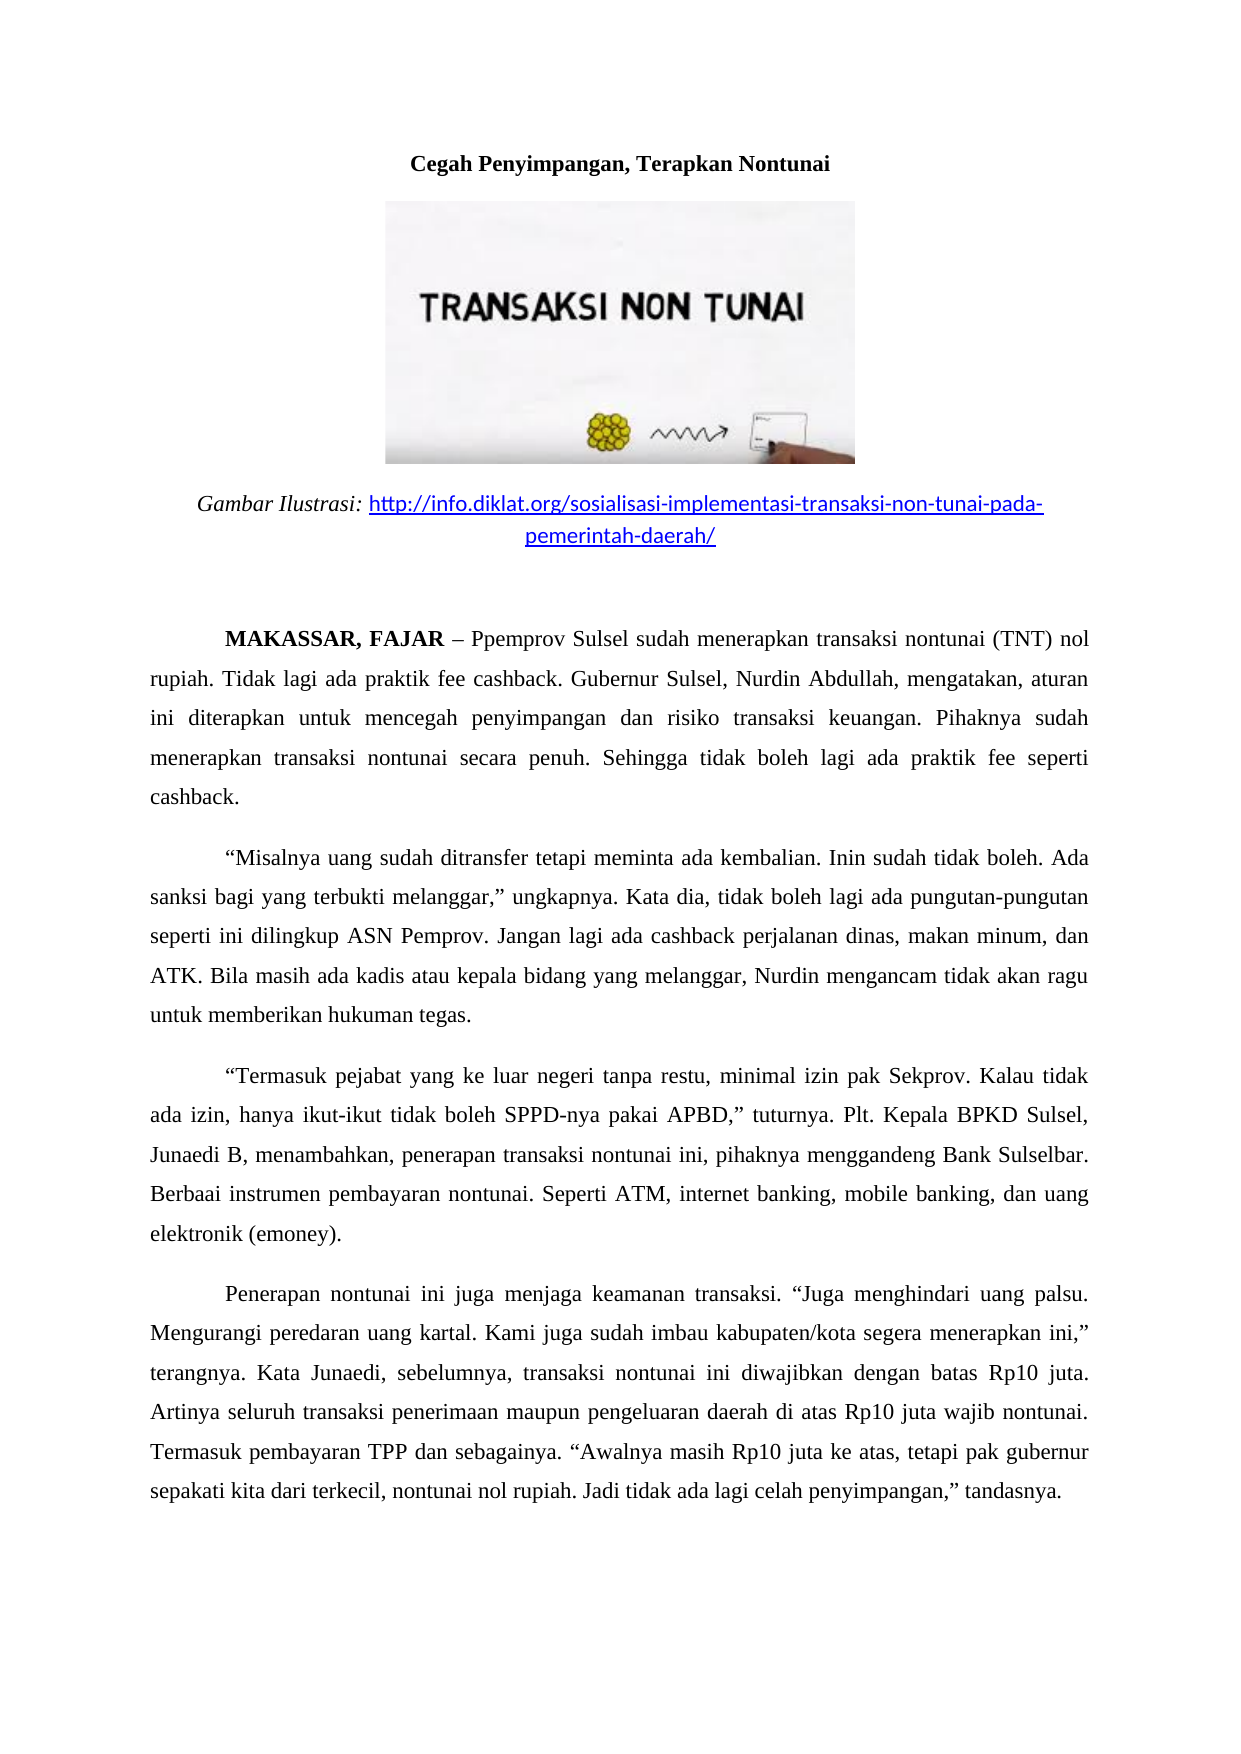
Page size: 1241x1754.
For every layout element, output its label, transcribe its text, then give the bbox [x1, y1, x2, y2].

text Penerapan nontunai ini juga menjaga keamanan transaksi. “Juga menghindari uang palsu. Mengurangi peredaran uang kartal. Kami juga sudah imbau kabupaten/kota segera menerapkan ini,” terangnya. Kata Junaedi, sebelumnya, transaksi nontunai ini diwajibkan dengan batas Rp10 juta. Artinya seluruh transaksi penerimaan maupun pengeluaran daerah di atas Rp10 juta wajib nontunai. Termasuk pembayaran TPP dan sebagainya. “Awalnya masih Rp10 juta ke atas, tetapi pak gubernur sepakati kita dari terkecil, nontunai nol rupiah. Jadi tidak ada lagi celah penyimpangan,” tandasnya. [150, 1280, 1090, 1504]
text “Termasuk pejabat yang ke luar negeri tanpa restu, minimal izin pak Sekprov. Kalau tidak ada izin, hanya ikut-ikut tidak boleh SPPD-nya pakai APBD,” tuturnya. Plt. Kepala BPKD Sulsel, Junaedi B, menambahkan, penerapan transaksi nontunai ini, pihaknya menggandeng Bank Sulselbar. Berbaai instrumen pembayaran nontunai. Seperti ATM, internet banking, mobile banking, dan uang elektronik (emoney). [150, 1062, 1090, 1246]
text Gambar Ilustrasi: http://info.diklat.org/sosialisasi-implementasi-transaksi-non-tunai-pada-pemerintah-daerah/ [150, 489, 1090, 549]
text Cegah Penyimpangan, Terapkan Nontunai [150, 150, 1090, 176]
picture [385, 201, 855, 464]
text MAKASSAR, FAJAR – Ppemprov Sulsel sudah menerapkan transaksi nontunai (TNT) nol rupiah. Tidak lagi ada praktik fee cashback. Gubernur Sulsel, Nurdin Abdullah, mengatakan, aturan ini diterapkan untuk mencegah penyimpangan dan risiko transaksi keuangan. Pihaknya sudah menerapkan transaksi nontunai secara penuh. Sehingga tidak boleh lagi ada praktik fee seperti cashback. [150, 625, 1090, 809]
text “Misalnya uang sudah ditransfer tetapi meminta ada kembalian. Inin sudah tidak boleh. Ada sanksi bagi yang terbukti melanggar,” ungkapnya. Kata dia, tidak boleh lagi ada pungutan-pungutan seperti ini dilingkup ASN Pemprov. Jangan lagi ada cashback perjalanan dinas, makan minum, dan ATK. Bila masih ada kadis atau kepala bidang yang melanggar, Nurdin mengancam tidak akan ragu untuk memberikan hukuman tegas. [150, 843, 1090, 1028]
